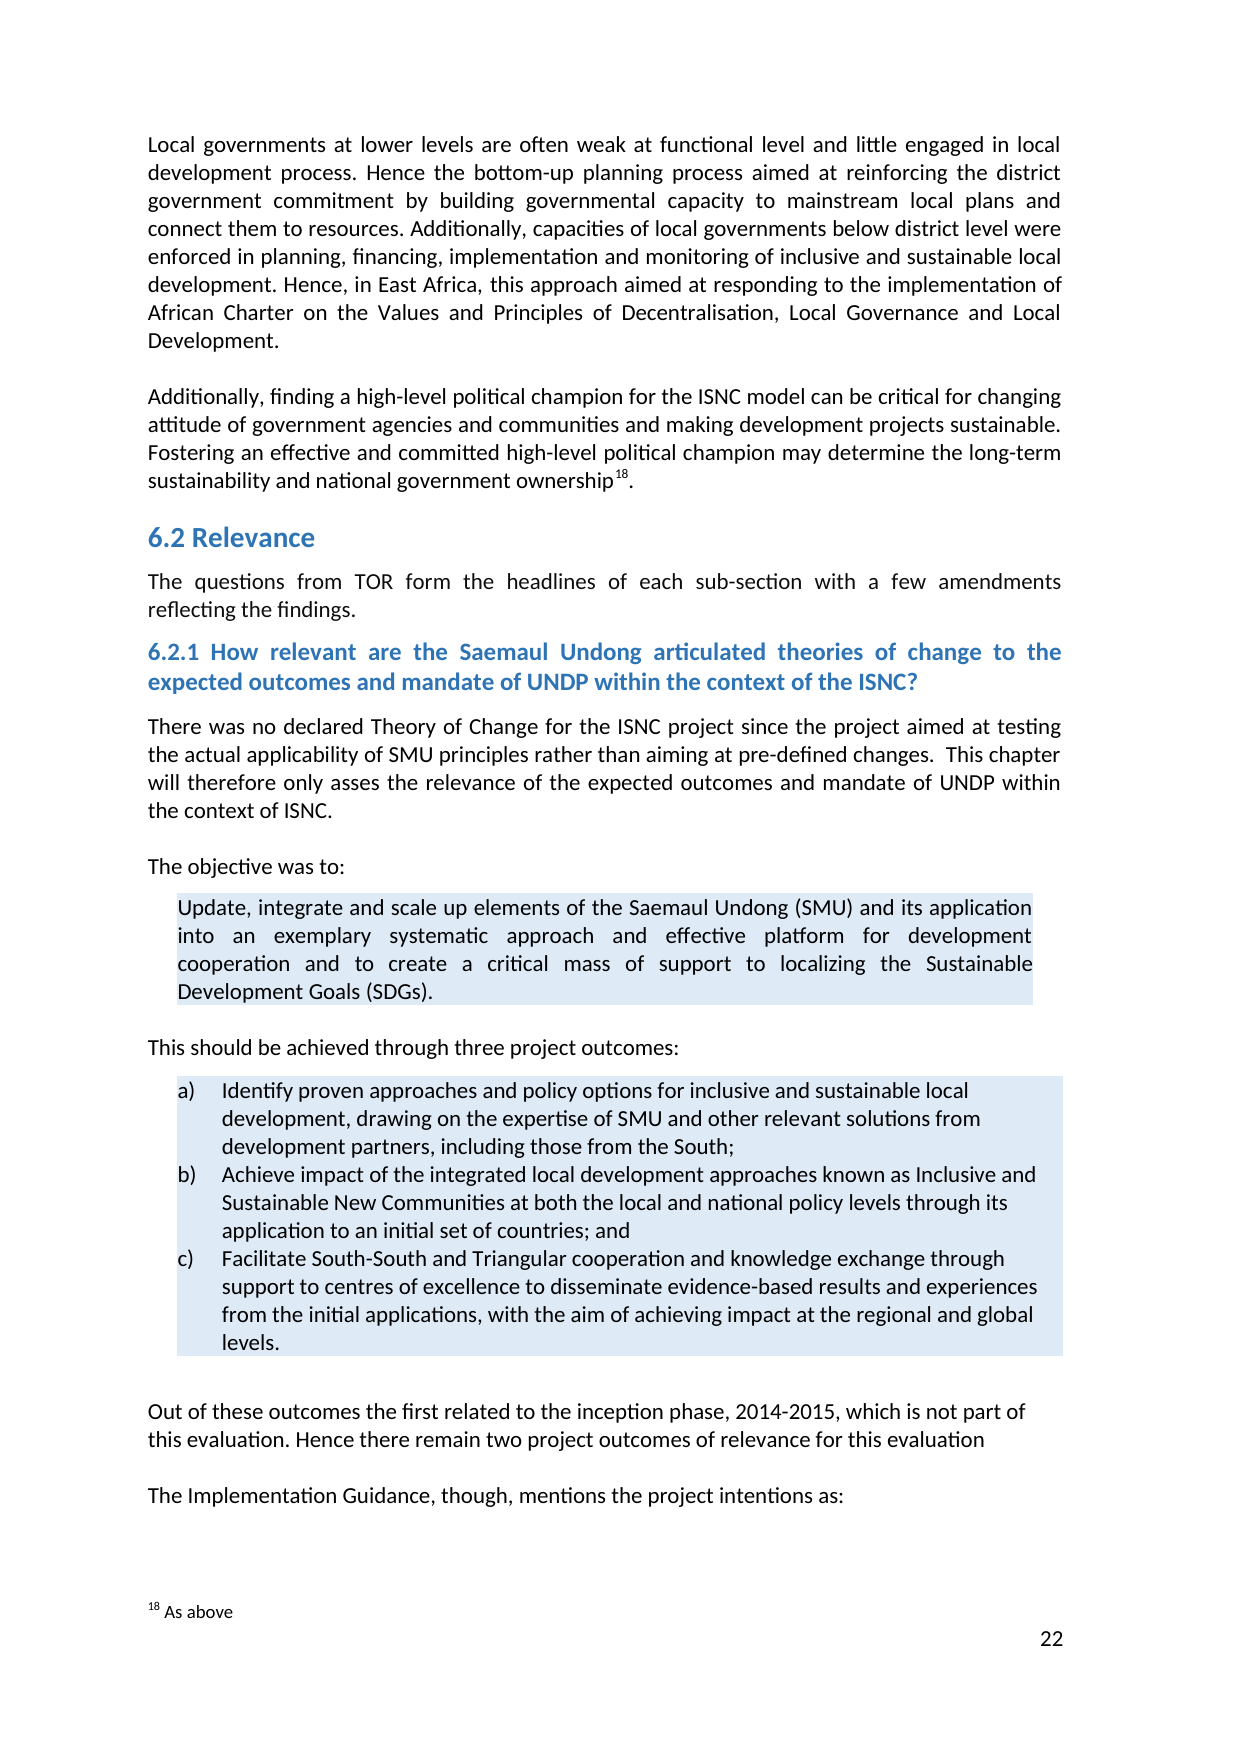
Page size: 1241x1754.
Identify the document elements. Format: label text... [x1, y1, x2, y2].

list Facilitate South-South and Triangular cooperation and knowledge exchange through support to centres of excellence to disseminate evidence-based results and experiences from the initial applications, with the aim of achieving impact at the regional and global levels. [177, 1244, 1063, 1356]
text Out of these outcomes the first related to the inception phase, 2014-2015, which is not part of this evaluation. Hence there remain two project outcomes of relevance for this evaluation [148, 1397, 1063, 1453]
text There was no declared Theory of Change for the ISNC project since the project aimed at testing the actual applicability of SMU principles rather than aiming at pre-defined changes. This chapter will therefore only asses the relevance of the expected outcomes and mandate of UNDP within the context of ISNC. [148, 712, 1063, 824]
list Achieve impact of the integrated local development approaches known as Inclusive and Sustainable New Communities at both the local and national policy levels through its application to an initial set of countries; and [177, 1160, 1063, 1244]
text This should be achieved through three project outcomes: [148, 1033, 1063, 1061]
text Additionally, finding a high-level political champion for the ISNC model can be critical for changing attitude of government agencies and communities and making development projects sustainable. Fostering an effective and committed high-level political champion may determine the long-term sustainability and national government ownership. [148, 382, 1063, 494]
text The objective was to: [148, 852, 1063, 880]
text Update, integrate and scale up elements of the Saemaul Undong (SMU) and its application into an exemplary systematic approach and effective platform for development cooperation and to create a critical mass of support to localizing the Sustainable Development Goals (SDGs). [177, 893, 1033, 1005]
text 6.2.1 How relevant are the Saemaul Undong articulated theories of change to the expected outcomes and mandate of UNDP within the context of the ISNC? [148, 636, 1063, 697]
text The Implementation Guidance, though, mentions the project intentions as: [148, 1481, 1063, 1509]
text The questions from TOR form the headlines of each sub-section with a few amendments reflecting the findings. [148, 567, 1063, 623]
text Local governments at lower levels are often weak at functional level and little engaged in local development process. Hence the bottom-up planning process aimed at reinforcing the district government commitment by building governmental capacity to mainstream local plans and connect them to resources. Additionally, capacities of local governments below district level were enforced in planning, financing, implementation and monitoring of inclusive and sustainable local development. Hence, in East Africa, this approach aimed at responding to the implementation of African Charter on the Values and Principles of Decentralisation, Local Governance and Local Development. [148, 130, 1063, 354]
list Identify proven approaches and policy options for inclusive and sustainable local development, drawing on the expertise of SMU and other relevant solutions from development partners, including those from the South; [177, 1076, 1063, 1160]
text 6.2 Relevance [148, 519, 1063, 555]
